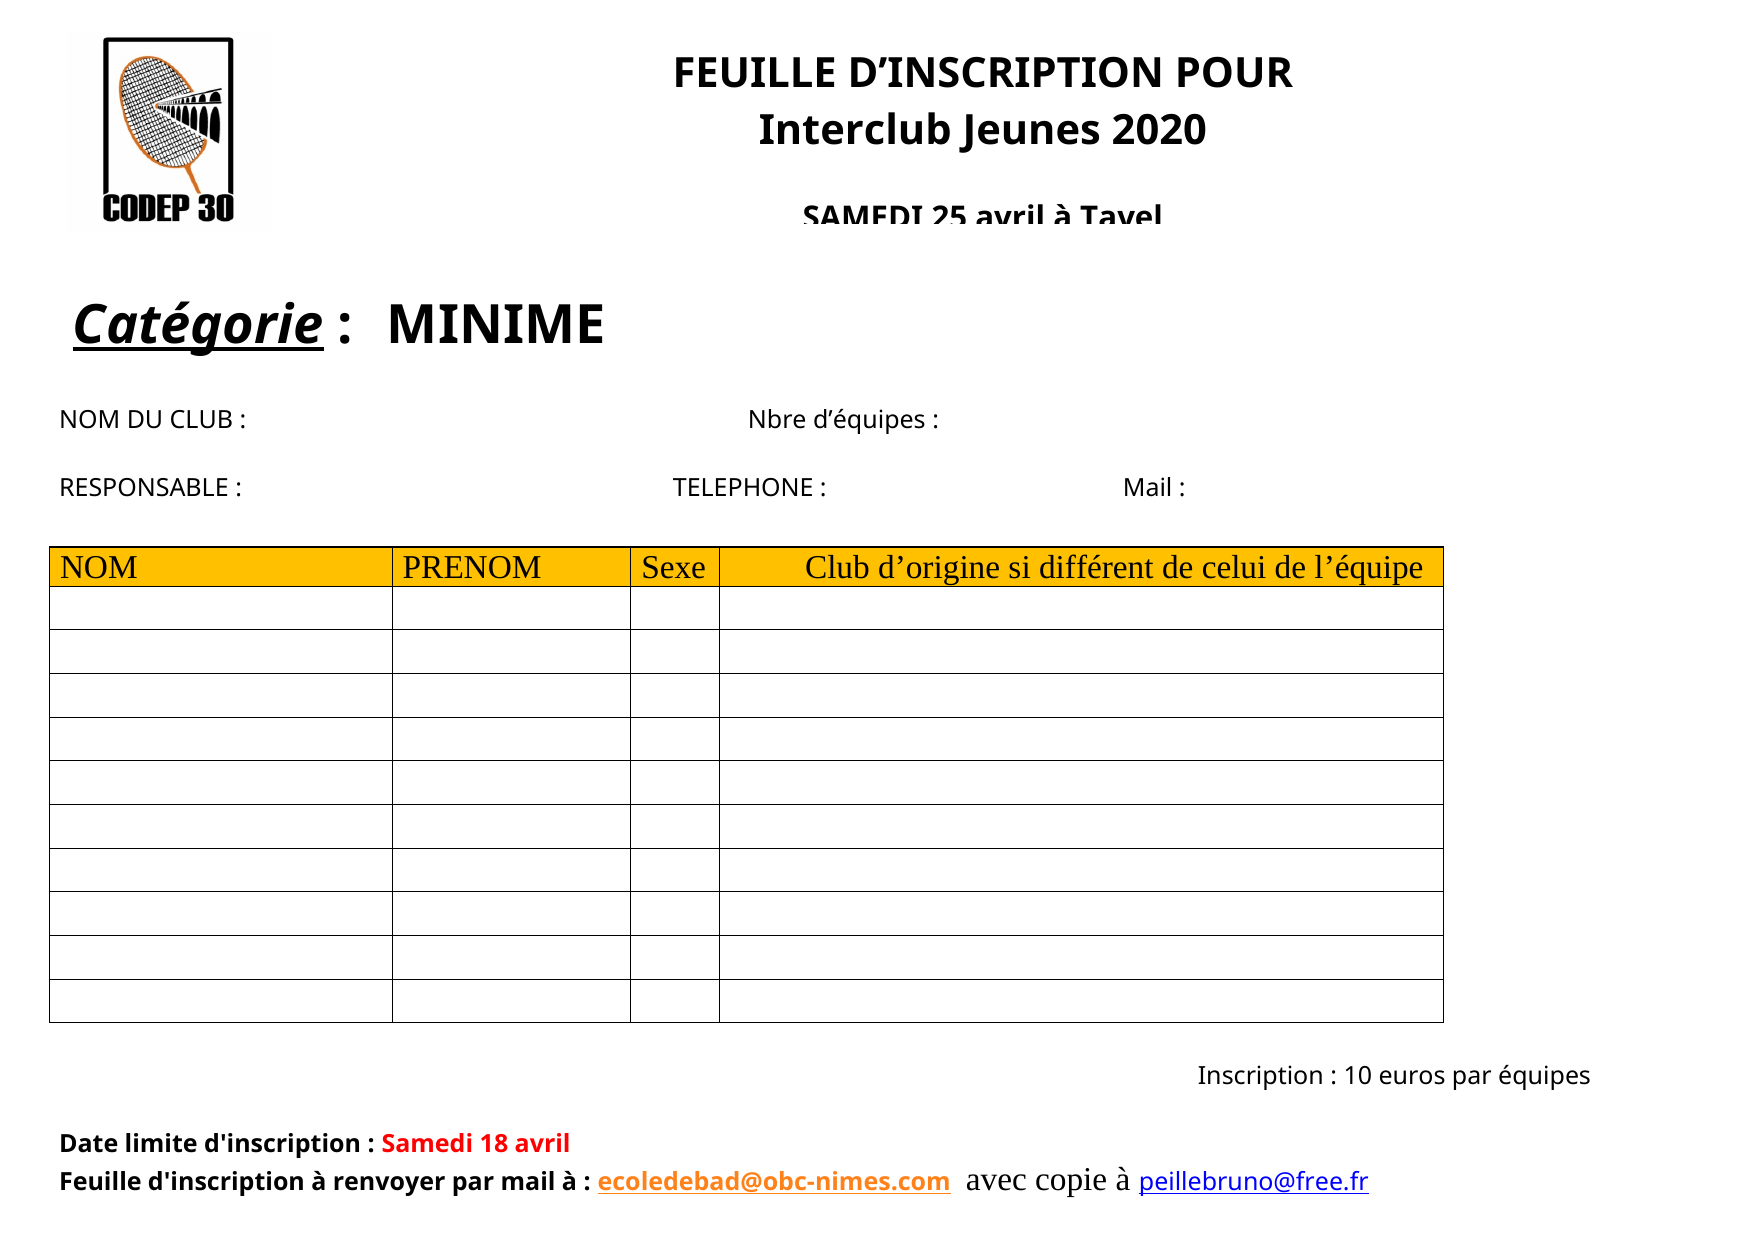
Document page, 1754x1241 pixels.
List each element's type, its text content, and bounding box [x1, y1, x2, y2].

table_cell [720, 936, 1443, 978]
table_cell [393, 805, 630, 848]
table_cell [720, 674, 1443, 717]
text NOM DU CLUB : Nbre d’équipes : [59, 402, 1606, 436]
table_cell [50, 761, 392, 804]
table_cell [393, 980, 630, 1022]
table_cell [393, 936, 630, 978]
table_cell [50, 674, 392, 717]
picture [66, 31, 271, 233]
text Date limite d'inscription : Samedi 18 avril [59, 1125, 1606, 1159]
table_cell [631, 892, 719, 935]
table_header PRENOM [393, 548, 630, 586]
table_cell [50, 980, 392, 1022]
table_cell [720, 980, 1443, 1022]
table_cell [631, 587, 719, 629]
table_cell [50, 718, 392, 760]
table_cell [631, 849, 719, 891]
table_cell [393, 718, 630, 760]
table_cell [720, 849, 1443, 891]
table_cell [50, 587, 392, 629]
table_cell [393, 892, 630, 935]
table_cell [720, 630, 1443, 673]
table_cell [631, 718, 719, 760]
table_cell [720, 587, 1443, 629]
table_cell [393, 674, 630, 717]
table_cell [50, 936, 392, 978]
text RESPONSABLE : TELEPHONE : Mail : [59, 470, 1606, 504]
table_cell [720, 761, 1443, 804]
table_cell [50, 892, 392, 935]
table_header NOM [50, 548, 392, 586]
table_cell [393, 761, 630, 804]
table_cell [50, 805, 392, 848]
table_header Club d’origine si différent de celui de l’équipe [720, 548, 1443, 586]
table_cell [631, 761, 719, 804]
table_cell [720, 805, 1443, 848]
table_cell [631, 980, 719, 1022]
table_cell [631, 805, 719, 848]
table_cell [50, 849, 392, 891]
table_header Sexe [631, 548, 719, 586]
text Catégorie : MINIME [59, 285, 1606, 359]
text Feuille d'inscription à renvoyer par mail à : ecoledebad@obc-nimes.com avec copie à peillebruno@free.fr [59, 1159, 1606, 1198]
table_cell [631, 674, 719, 717]
table_cell [50, 630, 392, 673]
table_cell [631, 630, 719, 673]
table_cell [393, 630, 630, 673]
table_cell [720, 892, 1443, 935]
table_cell [720, 718, 1443, 760]
text Inscription : 10 euros par équipes [1109, 1057, 1713, 1091]
table_cell [631, 936, 719, 978]
table_cell [393, 587, 630, 629]
table_cell [393, 849, 630, 891]
